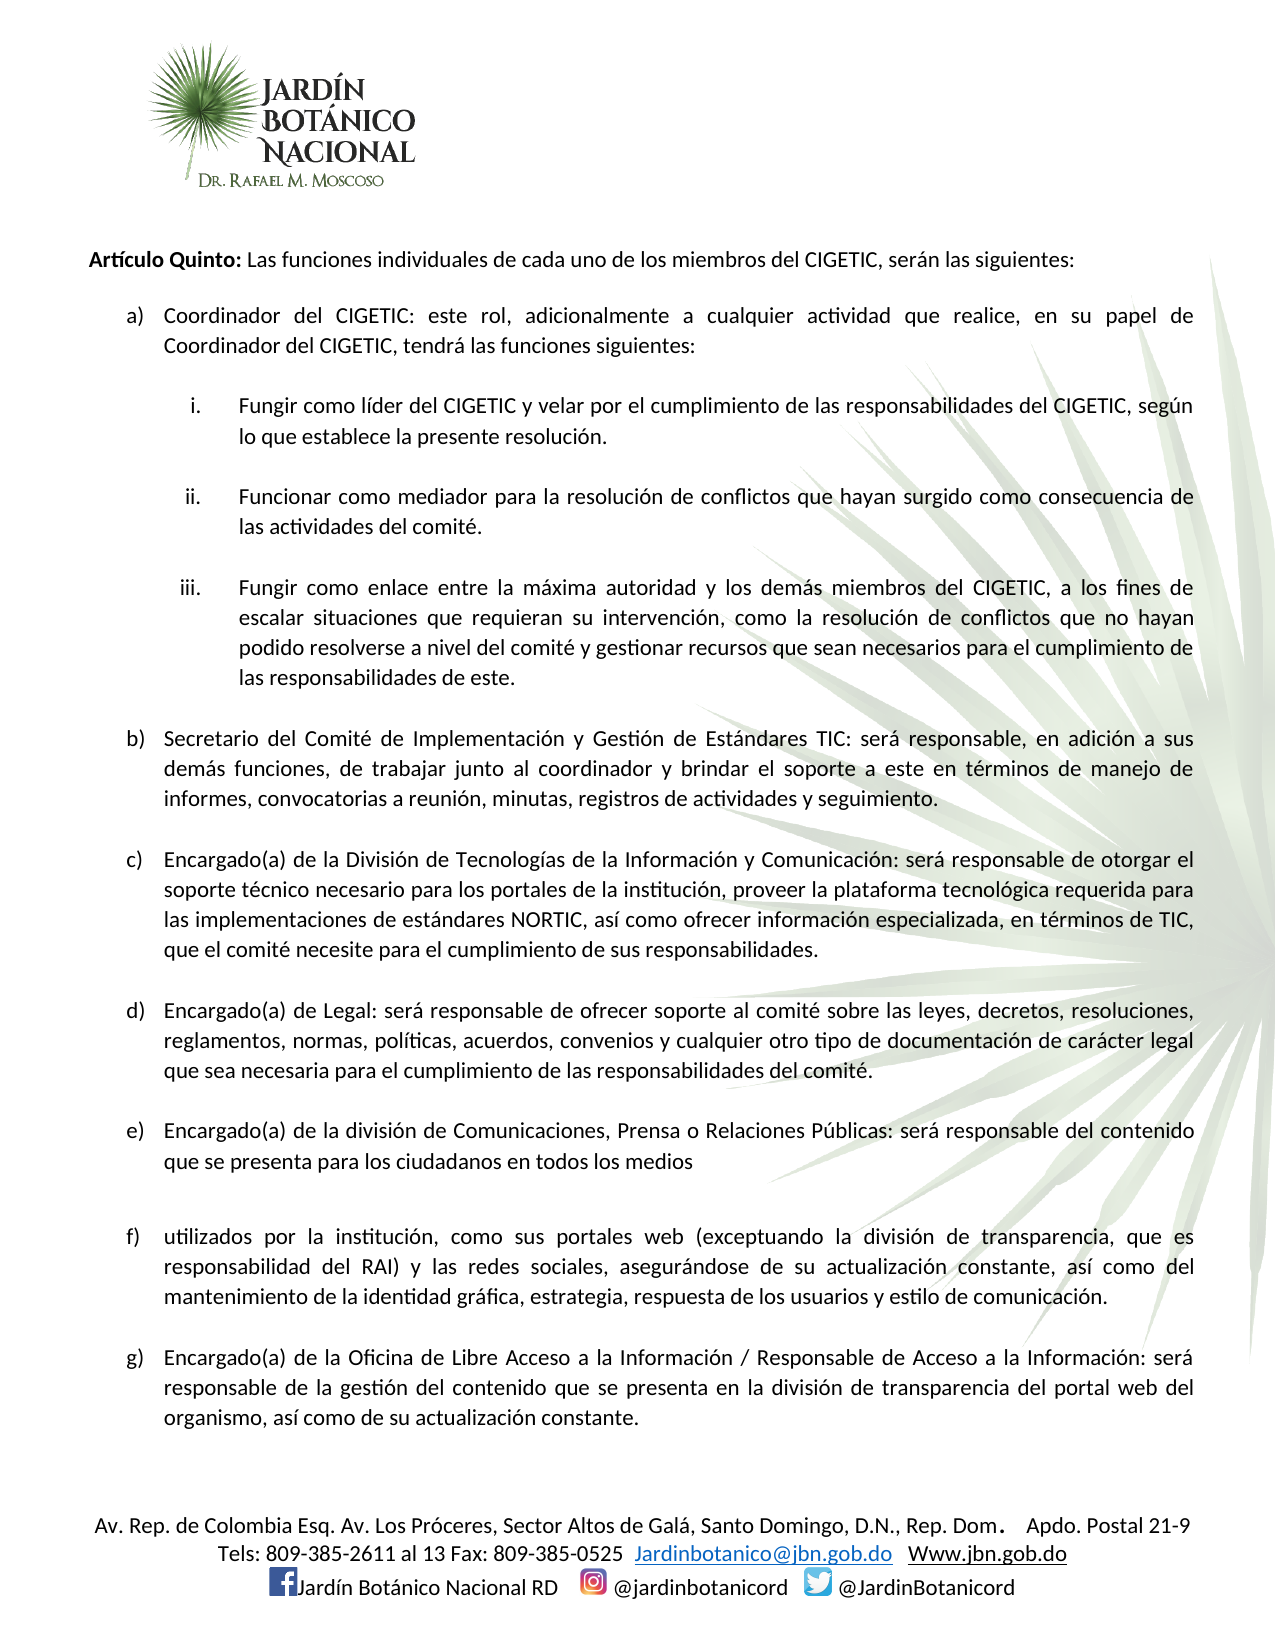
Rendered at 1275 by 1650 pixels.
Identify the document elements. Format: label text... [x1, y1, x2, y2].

list utilizados por la institución, como sus portales web (exceptuando la división de transparencia, que es responsabilidad del RAI) y las redes sociales, asegurándose de su actualización constante, así como del mantenimiento de la identidad gráfica, estrategia, respuesta de los usuarios y estilo de comunicación. [126, 1222, 1196, 1310]
list Encargado(a) de Legal: será responsable de ofrecer soporte al comité sobre las leyes, decretos, resoluciones, reglamentos, normas, políticas, acuerdos, convenios y cualquier otro tipo de documentación de carácter legal que sea necesaria para el cumplimiento de las responsabilidades del comité. [126, 996, 1196, 1084]
picture [579, 1567, 608, 1596]
list Encargado(a) de la Oficina de Libre Acceso a la Información / Responsable de Acceso a la Información: será responsable de la gestión del contenido que se presenta en la división de transparencia del portal web del organismo, así como de su actualización constante. [126, 1343, 1196, 1431]
picture [804, 1567, 832, 1596]
picture [269, 1567, 298, 1596]
list Secretario del Comité de Implementación y Gestión de Estándares TIC: será responsable, en adición a sus demás funciones, de trabajar junto al coordinador y brindar el soporte a este en términos de manejo de informes, convocatorias a reunión, minutas, registros de actividades y seguimiento. [126, 724, 1196, 812]
text Artículo Quinto: Las funciones individuales de cada uno de los miembros del CIGETIC, serán las siguientes: [89, 245, 1196, 273]
list Encargado(a) de la División de Tecnologías de la Información y Comunicación: será responsable de otorgar el soporte técnico necesario para los portales de la institución, proveer la plataforma tecnológica requerida para las implementaciones de estándares NORTIC, así como ofrecer información especializada, en términos de TIC, que el comité necesite para el cumplimiento de sus responsabilidades. [126, 845, 1196, 963]
list Fungir como enlace entre la máxima autoridad y los demás miembros del CIGETIC, a los fines de escalar situaciones que requieran su intervención, como la resolución de conflictos que no hayan podido resolverse a nivel del comité y gestionar recursos que sean necesarios para el cumplimiento de las responsabilidades de este. [201, 573, 1196, 692]
list Encargado(a) de la división de Comunicaciones, Prensa o Relaciones Públicas: será responsable del contenido que se presenta para los ciudadanos en todos los medios [126, 1117, 1196, 1175]
picture [679, 190, 1275, 1427]
list Fungir como líder del CIGETIC y velar por el cumplimiento de las responsabilidades del CIGETIC, según lo que establece la presente resolución. [201, 392, 1196, 450]
list Funcionar como mediador para la resolución de conflictos que hayan surgido como consecuencia de las actividades del comité. [201, 482, 1196, 541]
list Coordinador del CIGETIC: este rol, adicionalmente a cualquier actividad que realice, en su papel de Coordinador del CIGETIC, tendrá las funciones siguientes: [126, 301, 1196, 359]
picture [115, 0, 446, 235]
